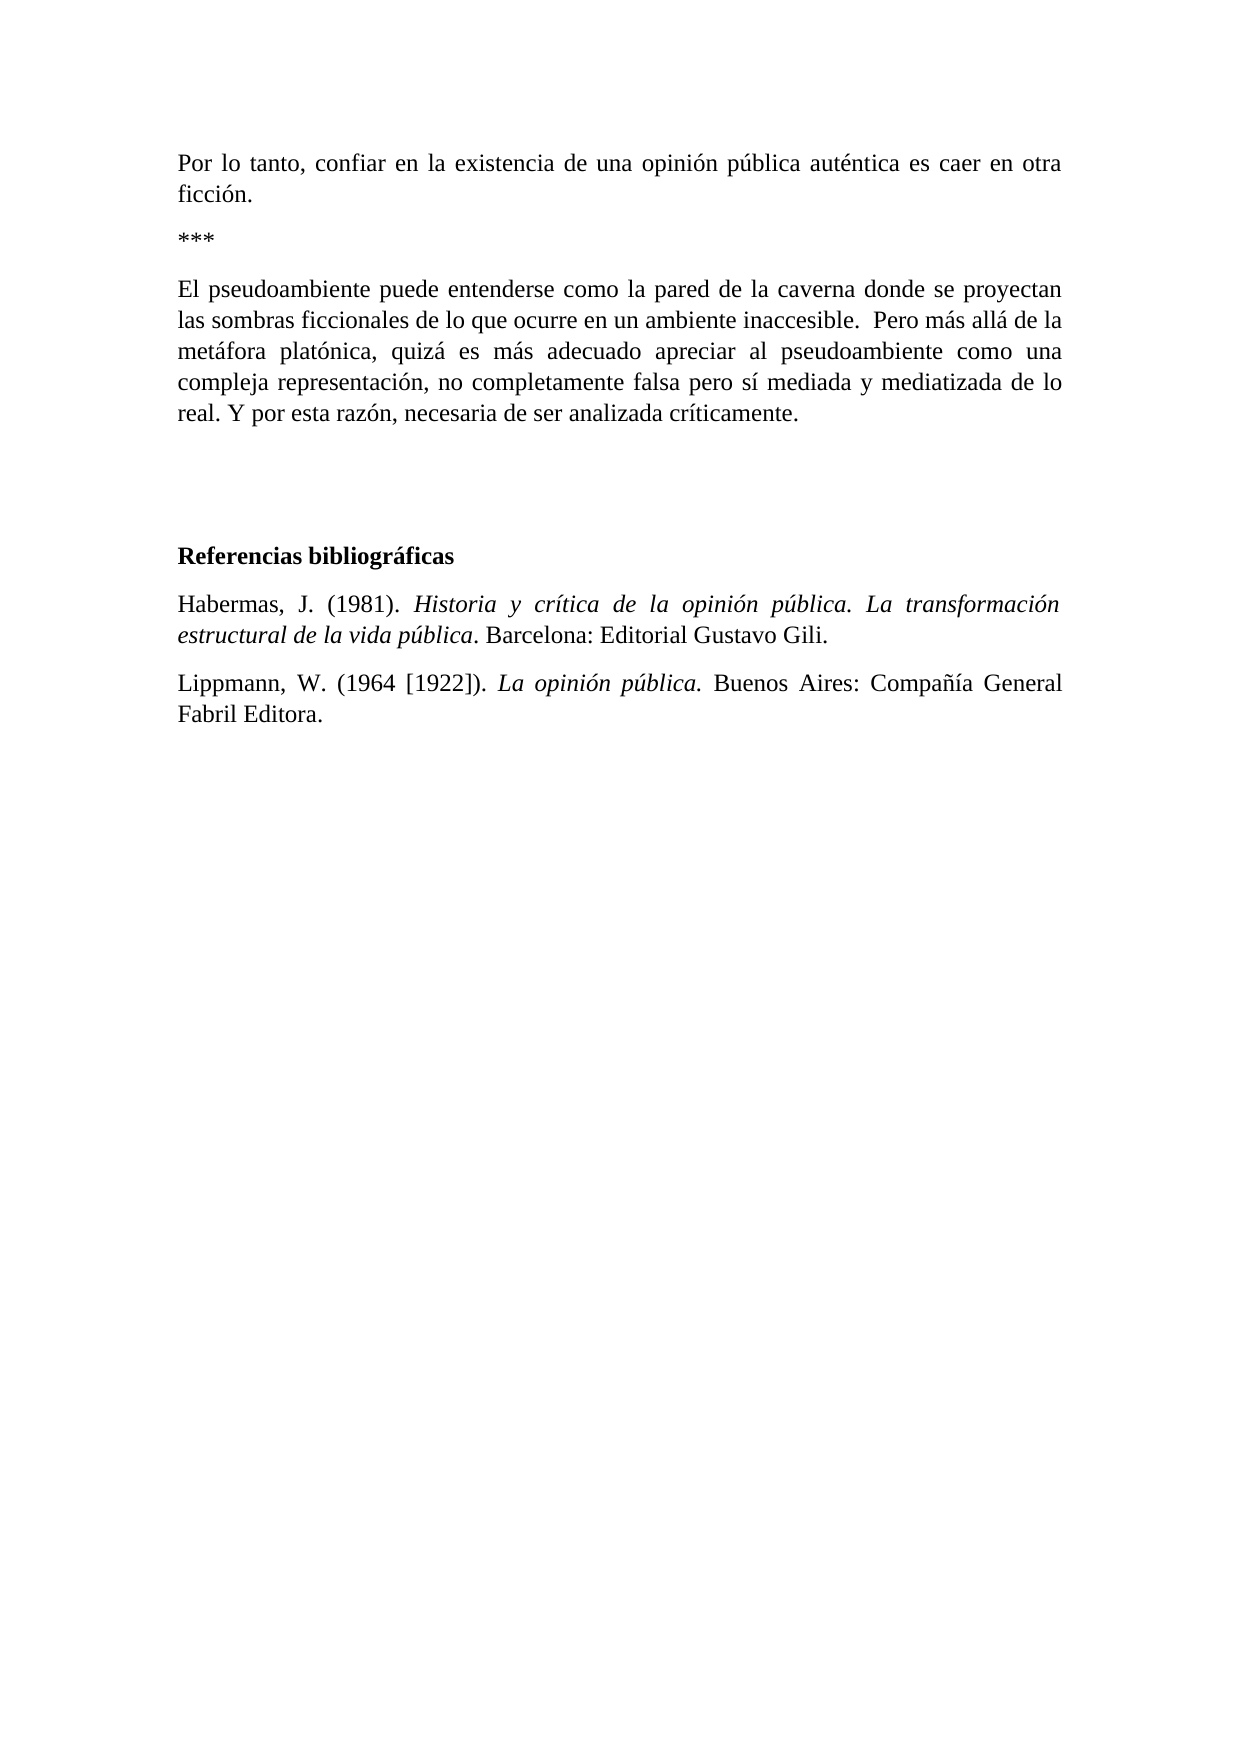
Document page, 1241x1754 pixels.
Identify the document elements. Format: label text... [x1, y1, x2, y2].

text Referencias bibliográficas [177, 541, 1063, 570]
text Habermas, J. (1981). Historia y crítica de la opinión pública. La transformación estructural de la vida pública. Barcelona: Editorial Gustavo Gili. [177, 589, 1063, 649]
text *** [177, 226, 1063, 255]
text Por lo tanto, confiar en la existencia de una opinión pública auténtica es caer en otra ficción. [177, 148, 1063, 207]
text El pseudoambiente puede entenderse como la pared de la caverna donde se proyectan las sombras ficcionales de lo que ocurre en un ambiente inaccesible. Pero más allá de la metáfora platónica, quizá es más adecuado apreciar al pseudoambiente como una compleja representación, no completamente falsa pero sí mediada y mediatizada de lo real. Y por esta razón, necesaria de ser analizada críticamente. [177, 274, 1063, 427]
text Lippmann, W. (1964 [1922]). La opinión pública. Buenos Aires: Compañía General Fabril Editora. [177, 668, 1063, 728]
